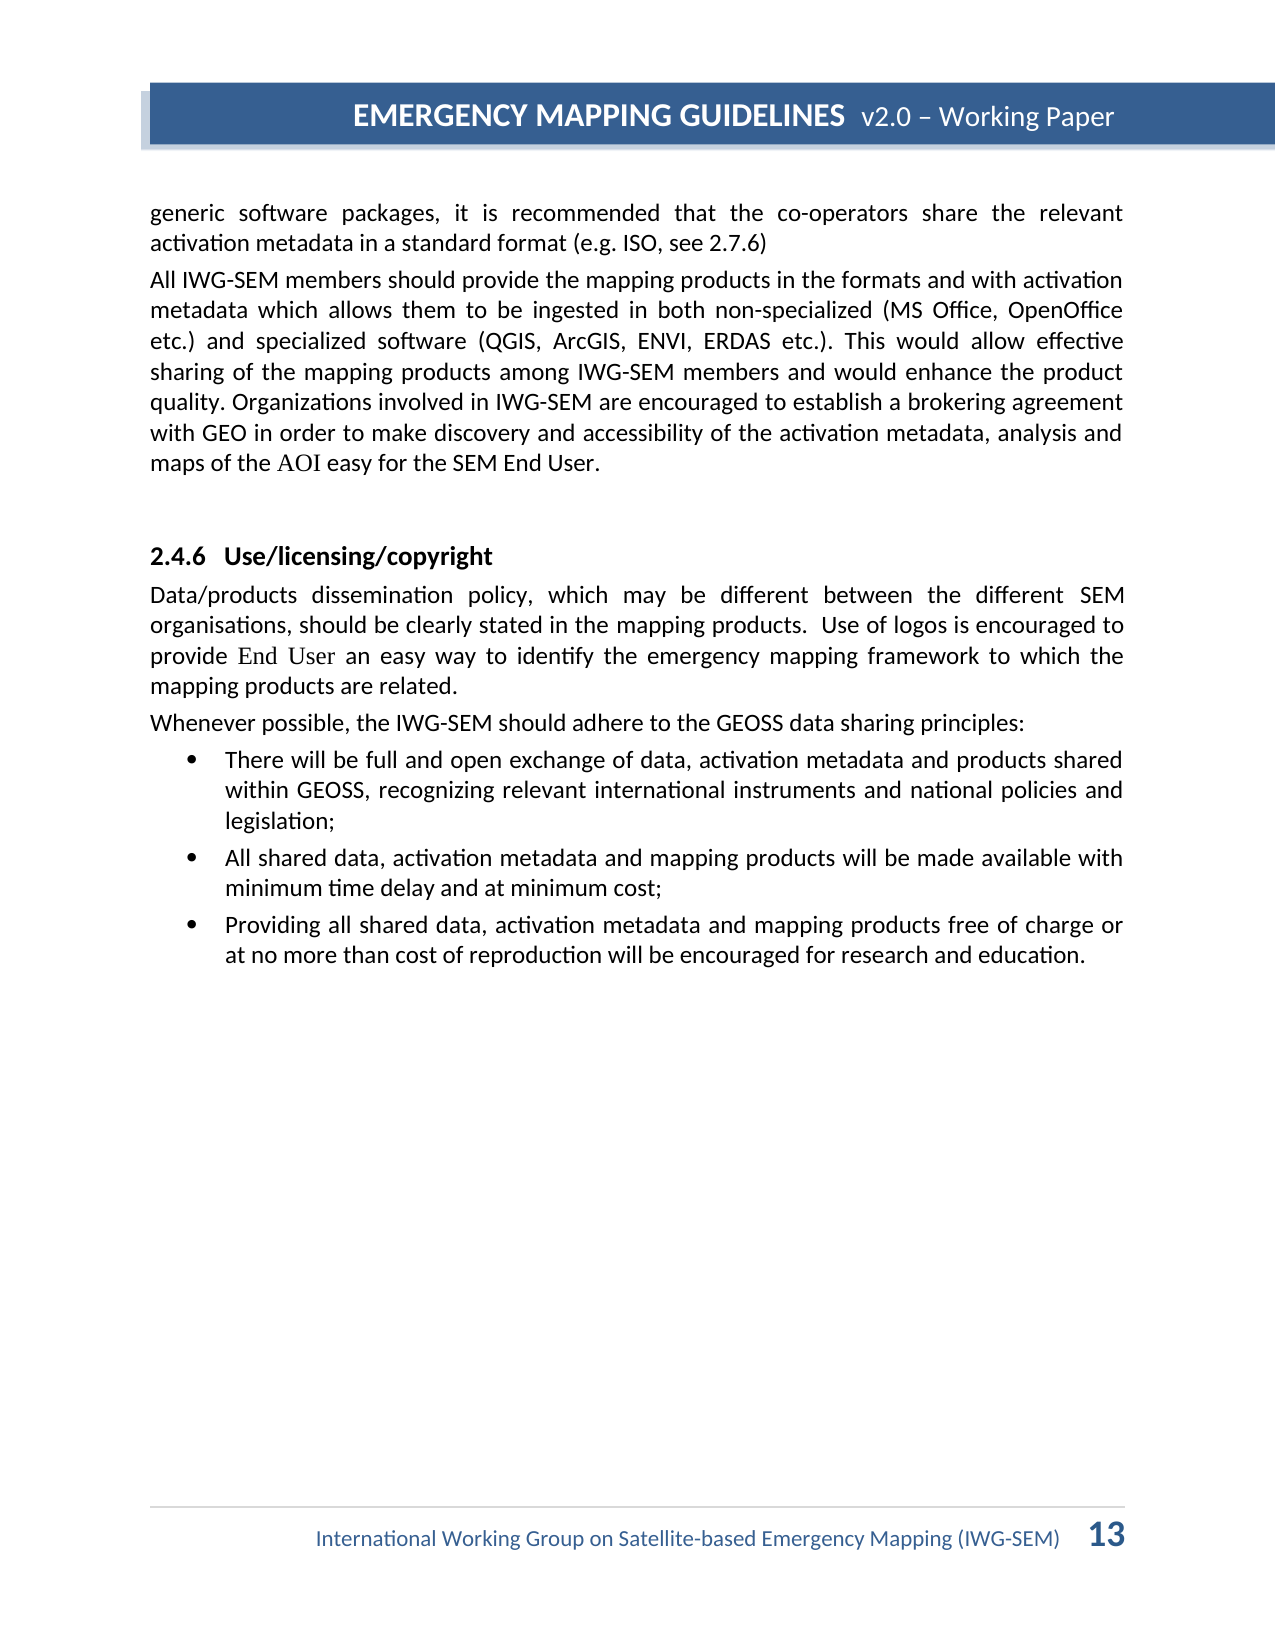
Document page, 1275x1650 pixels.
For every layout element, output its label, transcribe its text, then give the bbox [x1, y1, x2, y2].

list All shared data, activation metadata and mapping products will be made available with minimum time delay and at minimum cost; [187, 842, 1125, 903]
text Data/products dissemination policy, which may be different between the different SEM organisations, should be clearly stated in the mapping products. Use of logos is encouraged to provide End User an easy way to identify the emergency mapping framework to which the mapping products are related. [150, 579, 1125, 701]
list Providing all shared data, activation metadata and mapping products free of charge or at no more than cost of reproduction will be encouraged for research and education. [187, 909, 1125, 970]
list There will be full and open exchange of data, activation metadata and products shared within GEOSS, recognizing relevant international instruments and national policies and legislation; [187, 744, 1125, 836]
text All IWG-SEM members should provide the mapping products in the formats and with activation metadata which allows them to be ingested in both non-specialized (MS Office, OpenOffice etc.) and specialized software (QGIS, ArcGIS, ENVI, ERDAS etc.). This would allow effective sharing of the mapping products among IWG-SEM members and would enhance the product quality. Organizations involved in IWG-SEM are encouraged to establish a brokering agreement with GEO in order to make discovery and accessibility of the activation metadata, analysis and maps of the AOI easy for the SEM End User. [150, 264, 1125, 478]
text Whenever possible, the IWG-SEM should adhere to the GEOSS data sharing principles: [150, 707, 1125, 738]
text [150, 197, 1125, 258]
subtitle Use/licensing/copyright [150, 539, 1125, 573]
